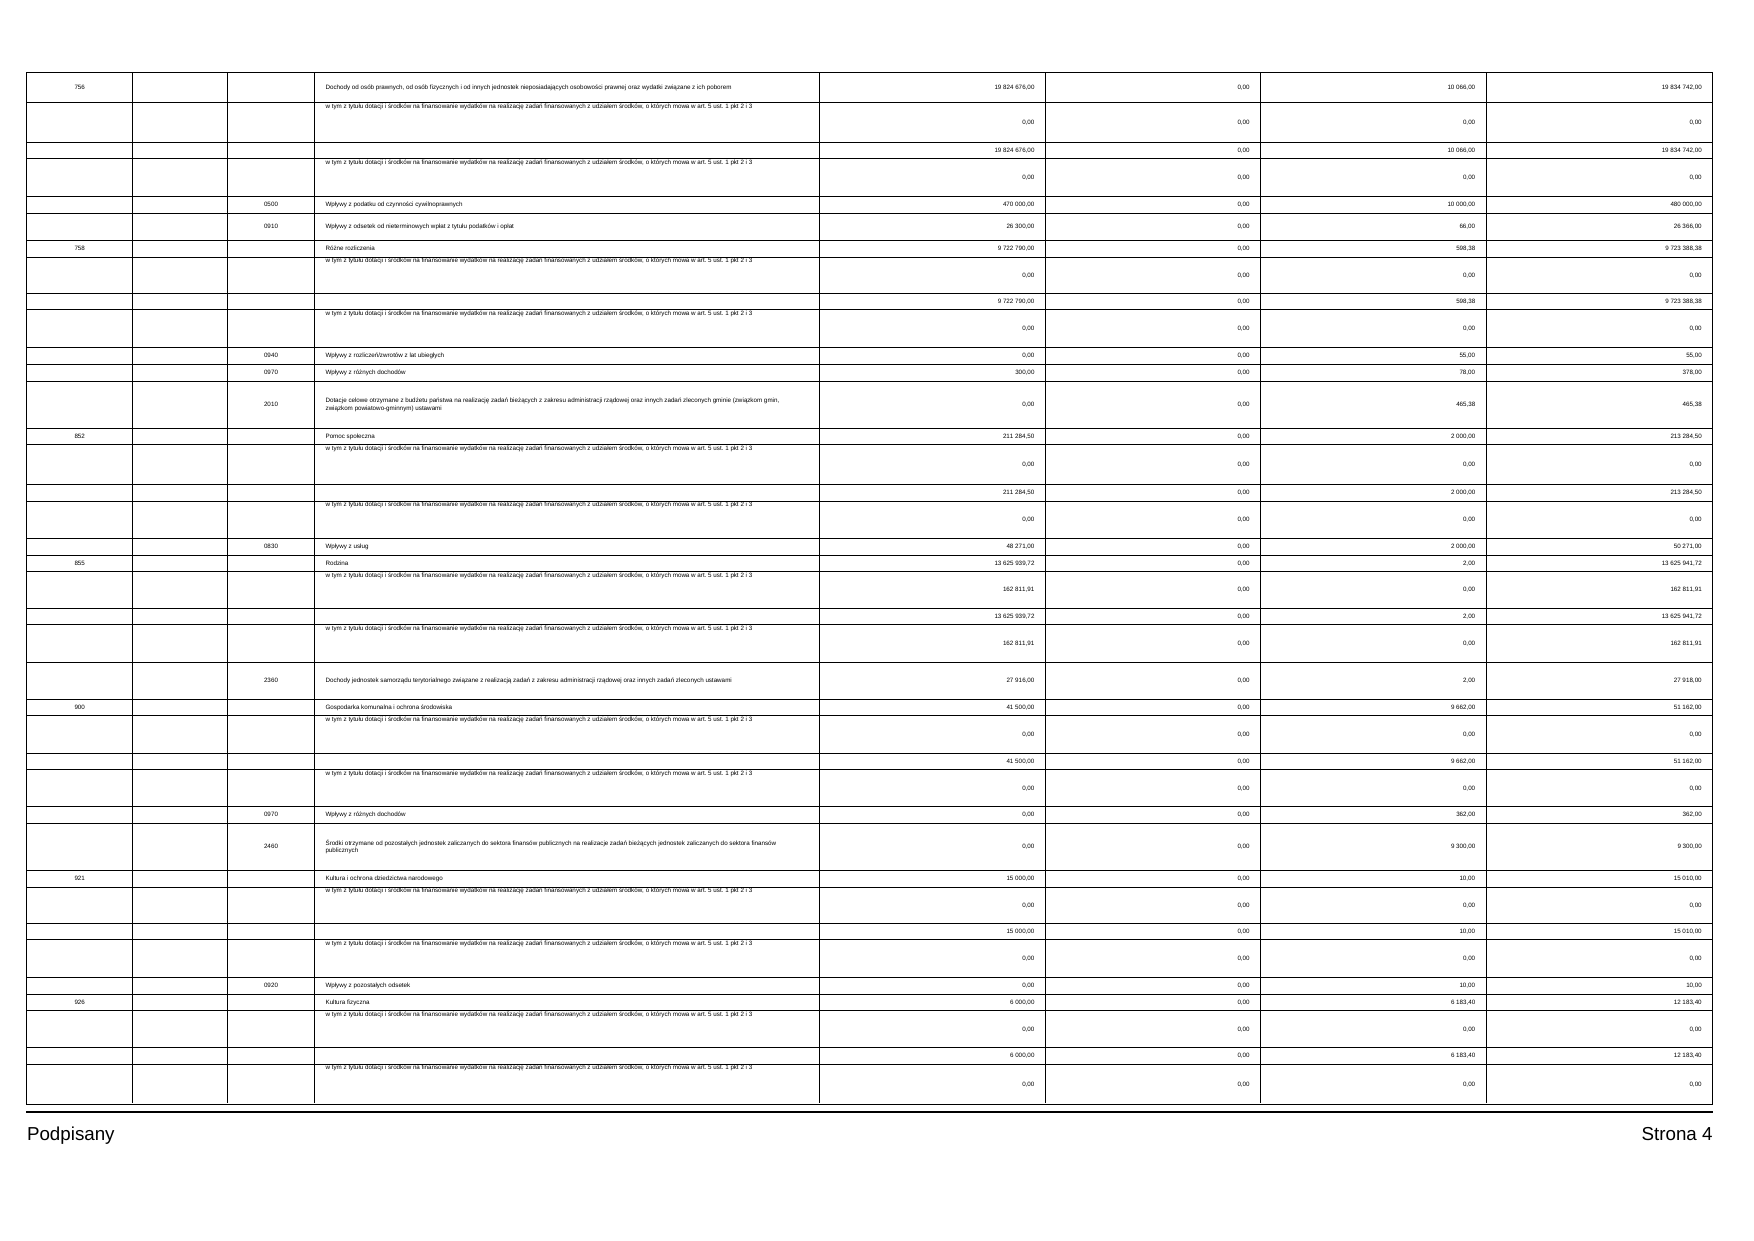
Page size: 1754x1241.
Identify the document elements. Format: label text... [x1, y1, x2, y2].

table_cell 211 284,50 [820, 429, 1045, 444]
table_cell 0,00 [1046, 625, 1260, 662]
table_cell [133, 556, 227, 571]
table_cell [228, 1048, 314, 1063]
table_cell 213 284,50 [1487, 485, 1712, 501]
table_cell 162 811,91 [1487, 625, 1712, 662]
table_cell [133, 445, 227, 484]
table_cell 19 824 676,00 [820, 73, 1045, 102]
table_cell [133, 429, 227, 444]
table_cell 0920 [228, 978, 314, 993]
table_cell 0,00 [820, 445, 1045, 484]
table_cell 51 162,00 [1487, 754, 1712, 769]
table_cell [228, 754, 314, 769]
table_cell [315, 1048, 819, 1063]
table_cell [228, 241, 314, 256]
table_cell [133, 241, 227, 256]
table_cell 9 662,00 [1261, 700, 1486, 715]
table_cell 0,00 [1487, 1065, 1712, 1103]
table_cell 162 811,91 [820, 572, 1045, 608]
table_cell Wpływy z rozliczeń/zwrotów z lat ubiegłych [315, 348, 819, 363]
table_cell [228, 871, 314, 886]
table_cell [315, 485, 819, 501]
table_cell 0,00 [1046, 429, 1260, 444]
table_cell 10 000,00 [1261, 197, 1486, 213]
table_cell 0,00 [1046, 103, 1260, 141]
table_cell 0,00 [820, 159, 1045, 196]
table_cell 0,00 [820, 382, 1045, 428]
table_cell 0,00 [1046, 770, 1260, 806]
table_cell 0,00 [1487, 159, 1712, 196]
table_cell [133, 103, 227, 141]
table_cell 0,00 [820, 940, 1045, 976]
table_cell 19 824 676,00 [820, 143, 1045, 158]
table_cell 480 000,00 [1487, 197, 1712, 213]
table_cell 0,00 [1046, 214, 1260, 240]
table_cell 0,00 [1487, 1011, 1712, 1047]
table_cell 0,00 [1261, 159, 1486, 196]
table_cell [133, 609, 227, 624]
table_cell 0,00 [1046, 485, 1260, 501]
table_cell 55,00 [1261, 348, 1486, 363]
table_cell 50 271,00 [1487, 539, 1712, 555]
table_cell 9 723 388,38 [1487, 241, 1712, 256]
table_cell 0,00 [820, 502, 1045, 538]
table_cell 0,00 [1261, 502, 1486, 538]
table_cell 0,00 [820, 1065, 1045, 1103]
table_cell [315, 609, 819, 624]
table_cell [27, 716, 132, 753]
table_cell [133, 978, 227, 993]
table_cell 0,00 [1487, 940, 1712, 976]
table_cell [228, 485, 314, 501]
table_cell [228, 73, 314, 102]
table_cell 0,00 [1046, 197, 1260, 213]
table_cell 0,00 [1046, 924, 1260, 939]
table_cell [228, 770, 314, 806]
table_cell Gospodarka komunalna i ochrona środowiska [315, 700, 819, 715]
table_cell 0940 [228, 348, 314, 363]
table_cell 0,00 [1046, 700, 1260, 715]
table_cell 213 284,50 [1487, 429, 1712, 444]
table_cell 26 300,00 [820, 214, 1045, 240]
table_cell Wpływy z pozostałych odsetek [315, 978, 819, 993]
table_cell [27, 294, 132, 309]
table_cell 0,00 [1046, 539, 1260, 555]
table_cell Rodzina [315, 556, 819, 571]
table_cell [228, 995, 314, 1010]
table_cell 0,00 [1046, 382, 1260, 428]
table_cell 2,00 [1261, 556, 1486, 571]
table_cell 926 [27, 995, 132, 1010]
table_cell Wpływy z różnych dochodów [315, 365, 819, 381]
table_cell 10,00 [1487, 978, 1712, 993]
table_cell 41 500,00 [820, 700, 1045, 715]
table_cell [27, 1065, 132, 1103]
table_cell 0,00 [820, 1011, 1045, 1047]
table_cell [133, 348, 227, 363]
table_cell Wpływy z różnych dochodów [315, 807, 819, 823]
table_cell [27, 888, 132, 923]
table_cell 0,00 [820, 978, 1045, 993]
table_cell [133, 365, 227, 381]
table_cell 2 000,00 [1261, 485, 1486, 501]
table_cell 0,00 [820, 310, 1045, 346]
table_cell 13 625 939,72 [820, 609, 1045, 624]
table_cell 0,00 [1046, 258, 1260, 293]
table_cell 2,00 [1261, 663, 1486, 698]
table_cell [133, 485, 227, 501]
table_cell 0,00 [1487, 445, 1712, 484]
table_cell 26 366,00 [1487, 214, 1712, 240]
table_cell 852 [27, 429, 132, 444]
table_cell 0,00 [1046, 572, 1260, 608]
table_cell Środki otrzymane od pozostałych jednostek zaliczanych do sektora finansów publicznych na realizacje zadań bieżących jednostek zaliczanych do sektora finansów publicznych [315, 824, 819, 870]
table_cell 758 [27, 241, 132, 256]
table_cell [133, 197, 227, 213]
table_cell [228, 940, 314, 976]
table_cell [228, 1011, 314, 1047]
table_cell 0,00 [1261, 770, 1486, 806]
table_cell [228, 700, 314, 715]
table_cell 0,00 [1487, 310, 1712, 346]
table_cell [228, 609, 314, 624]
table_cell [133, 1011, 227, 1047]
table_cell [27, 1011, 132, 1047]
table_cell 48 271,00 [820, 539, 1045, 555]
table_cell [133, 572, 227, 608]
table_cell 0,00 [1046, 1048, 1260, 1063]
table_cell [228, 294, 314, 309]
table_cell [27, 625, 132, 662]
table_cell [27, 770, 132, 806]
table_cell 55,00 [1487, 348, 1712, 363]
table_cell 0,00 [1046, 365, 1260, 381]
table_cell [228, 445, 314, 484]
table_cell 0,00 [820, 103, 1045, 141]
table_cell 470 000,00 [820, 197, 1045, 213]
table_cell [133, 294, 227, 309]
table_cell Dochody jednostek samorządu terytorialnego związane z realizacją zadań z zakresu administracji rządowej oraz innych zadań zleconych ustawami [315, 663, 819, 698]
table_cell 0,00 [1261, 716, 1486, 753]
table_cell 51 162,00 [1487, 700, 1712, 715]
table_cell 0,00 [1261, 625, 1486, 662]
table_cell 10,00 [1261, 871, 1486, 886]
table_cell [27, 143, 132, 158]
table_cell 0,00 [1046, 294, 1260, 309]
table_cell [228, 556, 314, 571]
table_cell 0,00 [1046, 348, 1260, 363]
table_cell [228, 258, 314, 293]
table_cell 0970 [228, 365, 314, 381]
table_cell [315, 1065, 819, 1103]
table_cell 0,00 [1261, 103, 1486, 141]
table_cell [133, 214, 227, 240]
table_cell 465,38 [1261, 382, 1486, 428]
table_cell Wpływy z podatku od czynności cywilnoprawnych [315, 197, 819, 213]
table_cell 27 916,00 [820, 663, 1045, 698]
table_cell 10,00 [1261, 978, 1486, 993]
table_cell 0,00 [1487, 770, 1712, 806]
table_cell Kultura fizyczna [315, 995, 819, 1010]
table_cell [27, 609, 132, 624]
table_cell 0,00 [1046, 888, 1260, 923]
table_cell 0,00 [1046, 310, 1260, 346]
table_cell Dotacje celowe otrzymane z budżetu państwa na realizację zadań bieżących z zakresu administracji rządowej oraz innych zadań zleconych gminie (związkom gmin, związkom powiatowo-gminnym) ustawami [315, 382, 819, 428]
table_cell [228, 572, 314, 608]
table_cell 0,00 [1046, 1011, 1260, 1047]
table_cell [228, 1065, 314, 1103]
table_cell 15 010,00 [1487, 871, 1712, 886]
table_cell 9 723 388,38 [1487, 294, 1712, 309]
table_cell 12 183,40 [1487, 1048, 1712, 1063]
table_cell [228, 502, 314, 538]
table_cell [27, 214, 132, 240]
table_cell 15 000,00 [820, 924, 1045, 939]
table_cell 0,00 [1046, 940, 1260, 976]
table_cell 0,00 [1046, 663, 1260, 698]
table_cell [133, 871, 227, 886]
table_cell [27, 382, 132, 428]
table_cell [27, 103, 132, 141]
table_cell 19 834 742,00 [1487, 73, 1712, 102]
table_cell 0,00 [1046, 143, 1260, 158]
table_cell 0,00 [1261, 888, 1486, 923]
table_cell 2010 [228, 382, 314, 428]
table_cell [27, 502, 132, 538]
table_cell 15 000,00 [820, 871, 1045, 886]
table_cell 598,38 [1261, 241, 1486, 256]
table_cell [27, 445, 132, 484]
table_cell 362,00 [1487, 807, 1712, 823]
table_cell 0,00 [1046, 716, 1260, 753]
table_cell 19 834 742,00 [1487, 143, 1712, 158]
table_cell 0,00 [820, 716, 1045, 753]
table_cell Wpływy z usług [315, 539, 819, 555]
table_cell 6 000,00 [820, 1048, 1045, 1063]
table_cell 66,00 [1261, 214, 1486, 240]
table_cell [27, 197, 132, 213]
table_cell [27, 159, 132, 196]
table_cell [228, 625, 314, 662]
table_cell 0,00 [1046, 807, 1260, 823]
table_cell 0,00 [1261, 1065, 1486, 1103]
table_cell 0,00 [1046, 159, 1260, 196]
table_cell 41 500,00 [820, 754, 1045, 769]
table_cell [133, 625, 227, 662]
table_cell [133, 663, 227, 698]
table_cell [228, 888, 314, 923]
table_cell Pomoc społeczna [315, 429, 819, 444]
table_cell 2360 [228, 663, 314, 698]
table_cell [27, 754, 132, 769]
table_cell 6 183,40 [1261, 1048, 1486, 1063]
table_cell 0,00 [1487, 716, 1712, 753]
table_cell 0830 [228, 539, 314, 555]
table_cell [133, 716, 227, 753]
table_cell Dochody od osób prawnych, od osób fizycznych i od innych jednostek nieposiadających osobowości prawnej oraz wydatki związane z ich poborem [315, 73, 819, 102]
table_cell 9 662,00 [1261, 754, 1486, 769]
table_cell 0,00 [820, 807, 1045, 823]
table_cell [27, 940, 132, 976]
table_cell [133, 73, 227, 102]
table_cell [133, 754, 227, 769]
table_cell [133, 807, 227, 823]
table_cell 15 010,00 [1487, 924, 1712, 939]
table_cell Kultura i ochrona dziedzictwa narodowego [315, 871, 819, 886]
table_cell [133, 258, 227, 293]
table_cell [228, 159, 314, 196]
table_cell 0,00 [820, 770, 1045, 806]
table_cell [27, 663, 132, 698]
table_cell 6 000,00 [820, 995, 1045, 1010]
table_cell [27, 807, 132, 823]
table_cell 0,00 [1261, 572, 1486, 608]
table_cell 0,00 [1046, 754, 1260, 769]
table_cell 0,00 [1046, 871, 1260, 886]
table_cell 9 300,00 [1261, 824, 1486, 870]
table_cell [133, 159, 227, 196]
table_cell 0,00 [820, 258, 1045, 293]
table_cell 0,00 [1261, 258, 1486, 293]
table_cell [133, 1048, 227, 1063]
table_cell 162 811,91 [820, 625, 1045, 662]
table_cell [27, 924, 132, 939]
table_cell 0970 [228, 807, 314, 823]
table_cell [133, 940, 227, 976]
table_cell [133, 143, 227, 158]
table_cell 362,00 [1261, 807, 1486, 823]
table_cell 0,00 [1261, 1011, 1486, 1047]
table_cell [133, 995, 227, 1010]
table_cell 756 [27, 73, 132, 102]
table_cell 27 918,00 [1487, 663, 1712, 698]
table_cell 0,00 [820, 888, 1045, 923]
table_cell [228, 103, 314, 141]
table_cell 12 183,40 [1487, 995, 1712, 1010]
table_cell 9 300,00 [1487, 824, 1712, 870]
table_cell 78,00 [1261, 365, 1486, 381]
table_cell [133, 824, 227, 870]
table_cell 2 000,00 [1261, 429, 1486, 444]
table_cell [315, 294, 819, 309]
table_cell 13 625 939,72 [820, 556, 1045, 571]
table_cell 0,00 [1261, 310, 1486, 346]
table_cell 0500 [228, 197, 314, 213]
table_cell [133, 770, 227, 806]
table_cell 2,00 [1261, 609, 1486, 624]
table_cell [228, 716, 314, 753]
table_cell [27, 365, 132, 381]
table_cell 9 722 790,00 [820, 294, 1045, 309]
table_cell 0,00 [820, 824, 1045, 870]
table_cell [228, 429, 314, 444]
table_cell 0,00 [1487, 888, 1712, 923]
table_cell 0,00 [1046, 502, 1260, 538]
table_cell 0,00 [1046, 978, 1260, 993]
table_cell 13 625 941,72 [1487, 609, 1712, 624]
table_cell 2460 [228, 824, 314, 870]
table_cell [228, 924, 314, 939]
table_cell 2 000,00 [1261, 539, 1486, 555]
table_cell 0,00 [1046, 241, 1260, 256]
table_cell [133, 310, 227, 346]
table_cell 0,00 [1046, 824, 1260, 870]
table_cell [228, 143, 314, 158]
table_cell 0,00 [1046, 445, 1260, 484]
table_cell 10 066,00 [1261, 73, 1486, 102]
table_cell Różne rozliczenia [315, 241, 819, 256]
table_cell [27, 348, 132, 363]
table_cell 0,00 [1487, 502, 1712, 538]
table_cell 162 811,91 [1487, 572, 1712, 608]
table_cell 13 625 941,72 [1487, 556, 1712, 571]
table_cell Wpływy z odsetek od nieterminowych wpłat z tytułu podatków i opłat [315, 214, 819, 240]
table_cell 921 [27, 871, 132, 886]
table_cell 0910 [228, 214, 314, 240]
table_cell 0,00 [1046, 73, 1260, 102]
table_cell 598,38 [1261, 294, 1486, 309]
table_cell 6 183,40 [1261, 995, 1486, 1010]
table_cell 900 [27, 700, 132, 715]
table_cell [133, 539, 227, 555]
table_cell [315, 924, 819, 939]
table_cell [27, 485, 132, 501]
table_cell 0,00 [1261, 445, 1486, 484]
table_cell 0,00 [1487, 103, 1712, 141]
table_cell [27, 1048, 132, 1063]
table_cell 855 [27, 556, 132, 571]
table_cell [133, 700, 227, 715]
table_cell [27, 539, 132, 555]
table_cell 0,00 [1261, 940, 1486, 976]
table_cell 0,00 [1046, 995, 1260, 1010]
table_cell 211 284,50 [820, 485, 1045, 501]
table_cell [133, 382, 227, 428]
table_cell [27, 572, 132, 608]
table_cell [27, 258, 132, 293]
table_cell 0,00 [1046, 1065, 1260, 1103]
table_cell [27, 978, 132, 993]
table_cell [133, 1065, 227, 1103]
table_cell [228, 310, 314, 346]
table_cell [315, 754, 819, 769]
table_cell [133, 924, 227, 939]
table_cell [133, 888, 227, 923]
table_cell 10 066,00 [1261, 143, 1486, 158]
table_cell 9 722 790,00 [820, 241, 1045, 256]
table_cell 300,00 [820, 365, 1045, 381]
table_cell 0,00 [1487, 258, 1712, 293]
table_cell 0,00 [820, 348, 1045, 363]
table_cell 0,00 [1046, 609, 1260, 624]
table_cell [27, 310, 132, 346]
table_cell 10,00 [1261, 924, 1486, 939]
table_cell 465,38 [1487, 382, 1712, 428]
table_cell 0,00 [1046, 556, 1260, 571]
table_cell [27, 824, 132, 870]
table_cell [133, 502, 227, 538]
table_cell 378,00 [1487, 365, 1712, 381]
table_cell [315, 143, 819, 158]
